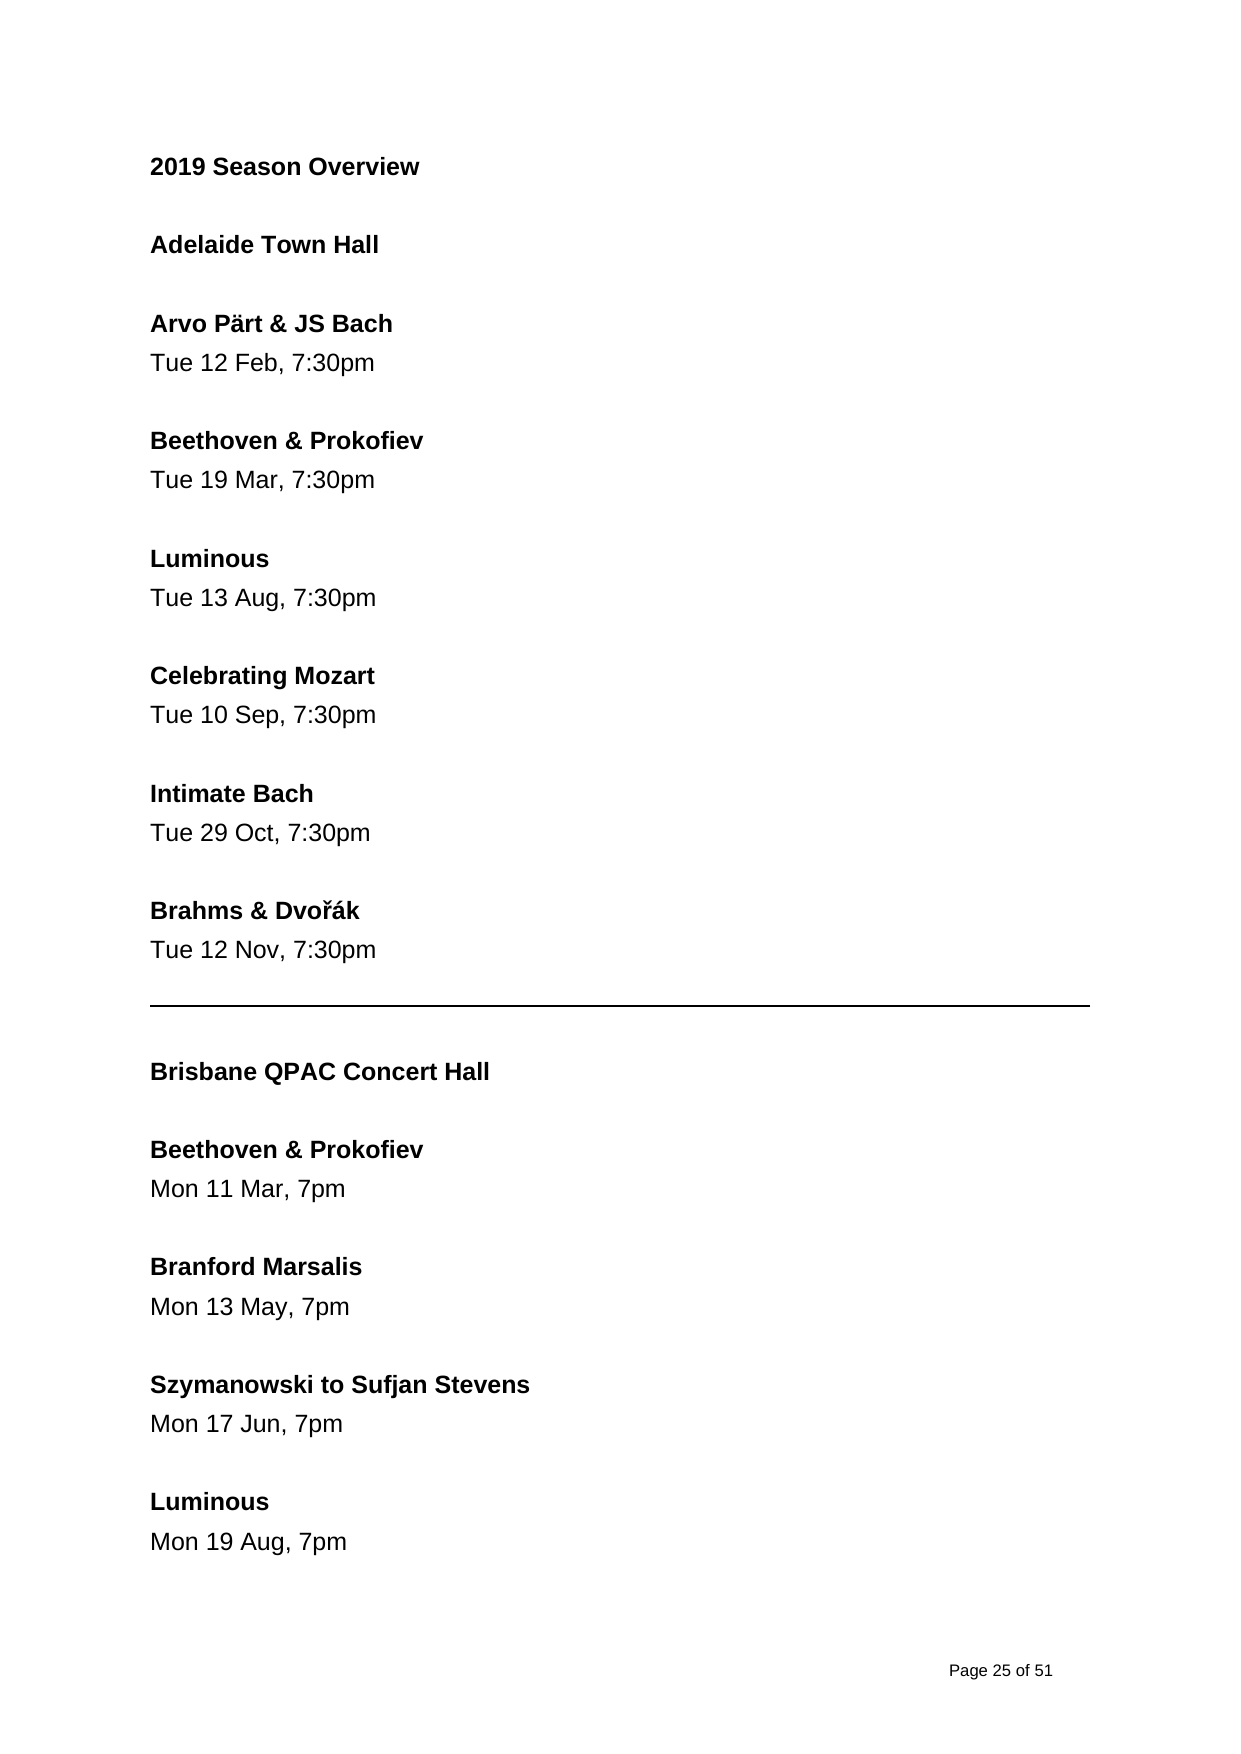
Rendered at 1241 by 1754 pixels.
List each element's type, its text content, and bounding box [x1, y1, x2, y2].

text Mon 11 Mar, 7pm [150, 1174, 1090, 1203]
text Tue 12 Nov, 7:30pm [150, 935, 1090, 964]
text Tue 29 Oct, 7:30pm [150, 818, 1090, 847]
text Arvo Pärt & JS Bach [150, 309, 1090, 337]
text Tue 19 Mar, 7:30pm [150, 465, 1090, 494]
text Brahms & Dvořák [150, 896, 1090, 925]
text Tue 12 Feb, 7:30pm [150, 348, 1090, 377]
text Luminous [150, 1487, 1090, 1516]
text Branford Marsalis [150, 1252, 1090, 1281]
text Mon 19 Aug, 7pm [150, 1527, 1090, 1555]
text Tue 10 Sep, 7:30pm [150, 700, 1090, 729]
text Brisbane QPAC Concert Hall [150, 1057, 1090, 1085]
text Szymanowski to Sufjan Stevens [150, 1370, 1090, 1399]
text Tue 13 Aug, 7:30pm [150, 583, 1090, 612]
text Mon 17 Jun, 7pm [150, 1409, 1090, 1438]
text Beethoven & Prokofiev [150, 426, 1090, 455]
text Intimate Bach [150, 779, 1090, 807]
text Celebrating Mozart [150, 661, 1090, 690]
text Adelaide Town Hall [150, 230, 1090, 259]
text Beethoven & Prokofiev [150, 1135, 1090, 1164]
text Mon 13 May, 7pm [150, 1292, 1090, 1320]
text 2019 Season Overview [150, 152, 1090, 181]
text Luminous [150, 544, 1090, 572]
